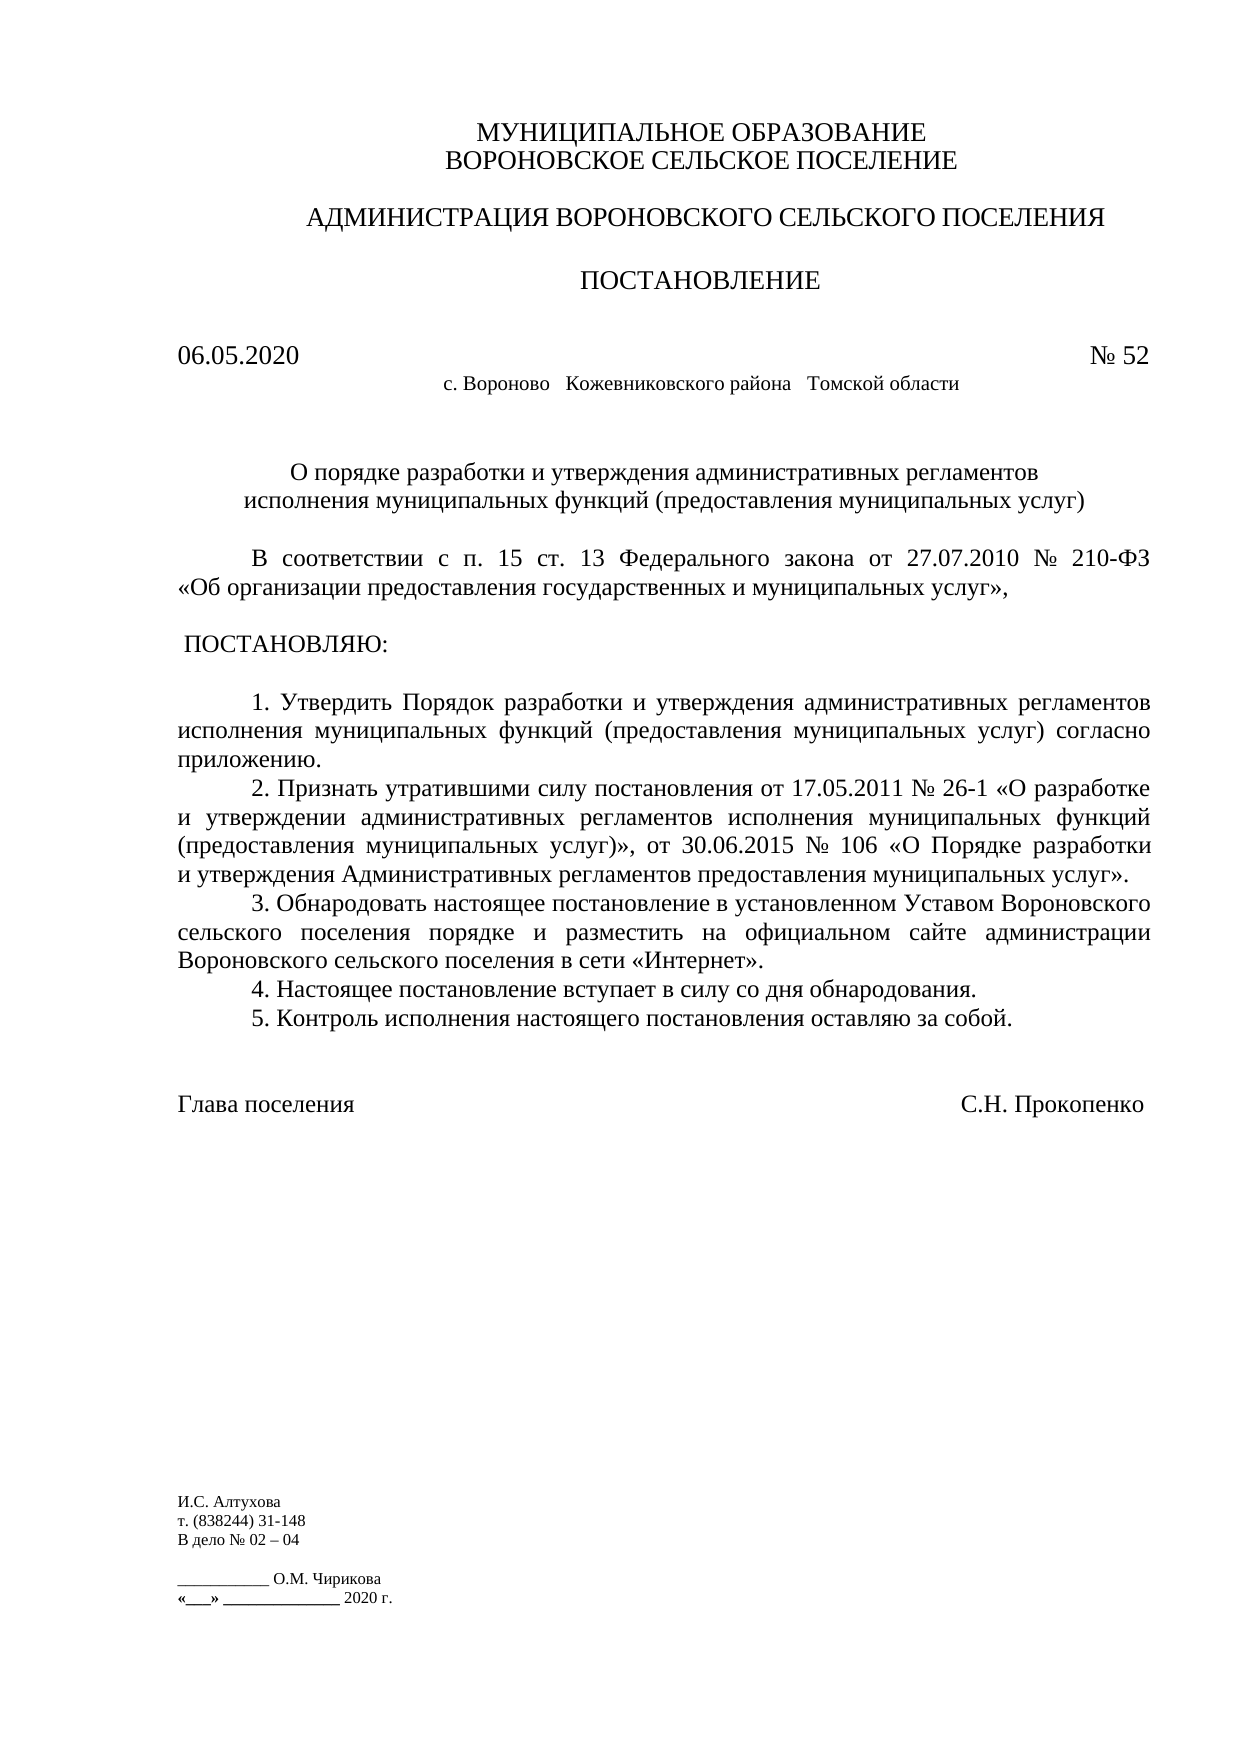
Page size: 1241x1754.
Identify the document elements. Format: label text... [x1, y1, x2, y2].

text 5. Контроль исполнения настоящего постановления оставляю за собой. [177, 1003, 1152, 1032]
text 1. Утвердить Порядок разработки и утверждения административных регламентов исполнения муниципальных функций (предоставления муниципальных услуг) согласно приложению. [177, 687, 1152, 773]
text ПОСТАНОВЛЕНИЕ [377, 243, 950, 301]
text И.С. Алтухова [177, 1492, 1152, 1511]
text 06.05.2020 № 52 [177, 339, 1152, 371]
text ПОСТАНОВЛЯЮ: [177, 629, 1152, 658]
title В дело № 02 – 04 [177, 1530, 1162, 1549]
text «___» ______________ 2020 г. [177, 1588, 1152, 1607]
text О порядке разработки и утверждения административных регламентов [177, 457, 1152, 486]
text 2. Признать утратившими силу постановления от 17.05.2011 № 26-1 «О разработке и утверждении административных регламентов исполнения муниципальных функций (предоставления муниципальных услуг)», от 30.06.2015 № 106 «О Порядке разработки и утверждения Административных регламентов предоставления муниципальных услуг». [177, 773, 1152, 888]
text В соответствии с п. 15 ст. 13 Федерального закона от 27.07.2010 № 210-ФЗ «Об организации предоставления государственных и муниципальных услуг», [177, 543, 1152, 601]
text 4. Настоящее постановление вступает в силу со дня обнародования. [177, 974, 1152, 1003]
text АДМИНИСТРАЦИЯ ВОРОНОВСКОГО СЕЛЬСКОГО ПОСЕЛЕНИЯ [177, 180, 1160, 238]
text МУНИЦИПАЛЬНОЕ ОБРАЗОВАНИЕ [177, 118, 1152, 147]
text т. (838244) 31-148 [177, 1511, 1152, 1530]
text Глава поселения С.Н. Прокопенко [177, 1089, 1152, 1118]
text с. Вороново Кожевниковского района Томской области [177, 371, 1152, 394]
title ___________ О.М. Чирикова [177, 1568, 1162, 1588]
text исполнения муниципальных функций (предоставления муниципальных услуг) [177, 486, 1152, 514]
text ВОРОНОВСКОЕ СЕЛЬСКОЕ ПОСЕЛЕНИЕ [177, 147, 1152, 175]
text 3. Обнародовать настоящее постановление в установленном Уставом Вороновского сельского поселения порядке и разместить на официальном сайте администрации Вороновского сельского поселения в сети «Интернет». [177, 888, 1152, 974]
